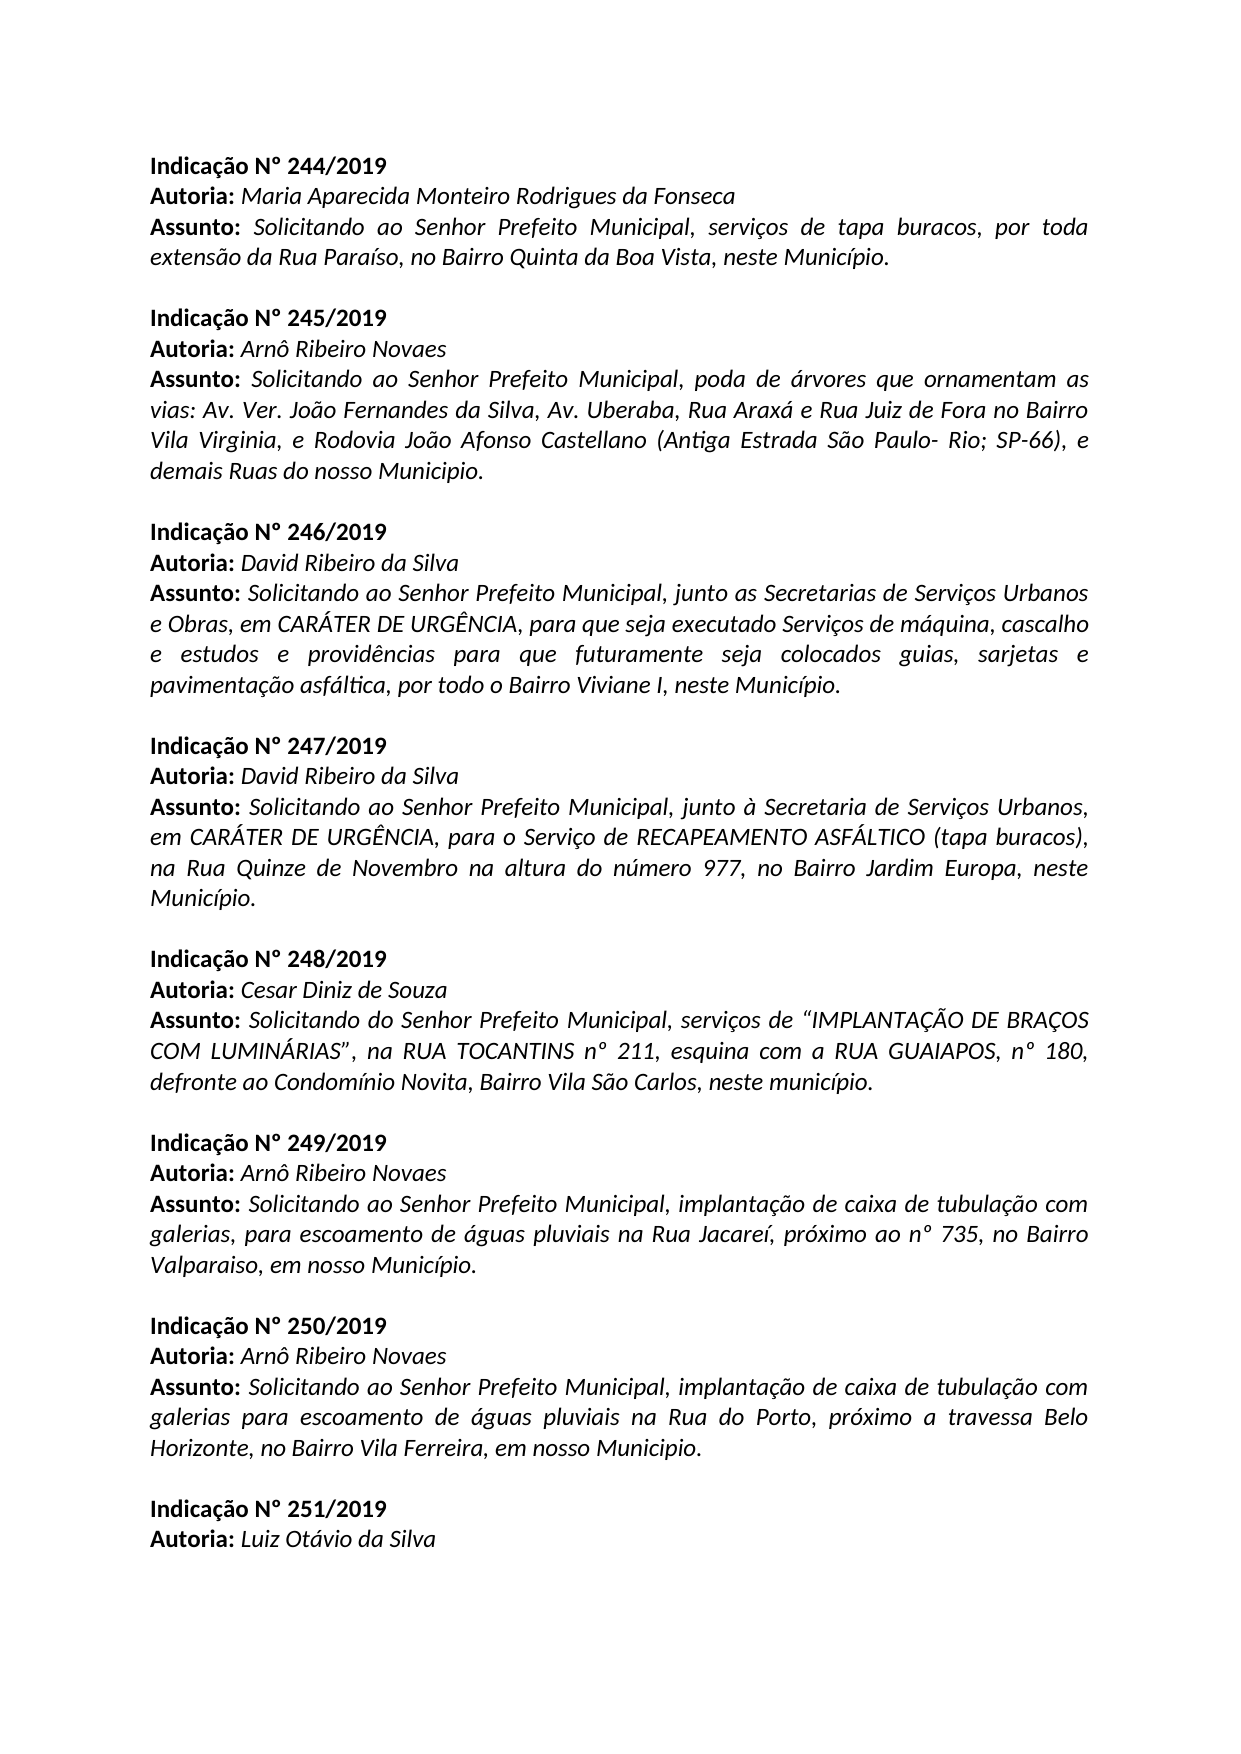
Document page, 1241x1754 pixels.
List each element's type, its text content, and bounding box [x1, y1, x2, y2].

text Indicação Nº 247/2019 [150, 730, 1090, 760]
text Assunto: Solicitando ao Senhor Prefeito Municipal, implantação de caixa de tubulação com galerias para escoamento de águas pluviais na Rua do Porto, próximo a travessa Belo Horizonte, no Bairro Vila Ferreira, em nosso Municipio. [150, 1371, 1090, 1462]
text Autoria: Cesar Diniz de Souza [150, 974, 1090, 1004]
text Autoria: David Ribeiro da Silva [150, 760, 1090, 791]
text Indicação Nº 251/2019 [150, 1493, 1090, 1523]
text Autoria: Maria Aparecida Monteiro Rodrigues da Fonseca [150, 181, 1090, 211]
text Indicação Nº 249/2019 [150, 1127, 1090, 1157]
text Indicação Nº 245/2019 [150, 303, 1090, 333]
text Assunto: Solicitando ao Senhor Prefeito Municipal, junto as Secretarias de Serviços Urbanos e Obras, em CARÁTER DE URGÊNCIA, para que seja executado Serviços de máquina, cascalho e estudos e providências para que futuramente seja colocados guias, sarjetas e pavimentação asfáltica, por todo o Bairro Viviane I, neste Município. [150, 577, 1090, 699]
text Indicação Nº 250/2019 [150, 1310, 1090, 1340]
text Assunto: Solicitando ao Senhor Prefeito Municipal, serviços de tapa buracos, por toda extensão da Rua Paraíso, no Bairro Quinta da Boa Vista, neste Município. [150, 211, 1090, 272]
text Indicação Nº 248/2019 [150, 943, 1090, 974]
text Autoria: David Ribeiro da Silva [150, 547, 1090, 577]
text Autoria: Arnô Ribeiro Novaes [150, 1340, 1090, 1371]
text Assunto: Solicitando ao Senhor Prefeito Municipal, junto à Secretaria de Serviços Urbanos, em CARÁTER DE URGÊNCIA, para o Serviço de RECAPEAMENTO ASFÁLTICO (tapa buracos), na Rua Quinze de Novembro na altura do número 977, no Bairro Jardim Europa, neste Município. [150, 791, 1090, 913]
text Indicação Nº 246/2019 [150, 516, 1090, 547]
text Autoria: Luiz Otávio da Silva [150, 1523, 1090, 1554]
text Indicação Nº 244/2019 [150, 150, 1090, 181]
text Autoria: Arnô Ribeiro Novaes [150, 1157, 1090, 1188]
text Autoria: Arnô Ribeiro Novaes [150, 333, 1090, 364]
text Assunto: Solicitando ao Senhor Prefeito Municipal, implantação de caixa de tubulação com galerias, para escoamento de águas pluviais na Rua Jacareí, próximo ao nº 735, no Bairro Valparaiso, em nosso Município. [150, 1188, 1090, 1279]
text Assunto: Solicitando do Senhor Prefeito Municipal, serviços de “IMPLANTAÇÃO DE BRAÇOS COM LUMINÁRIAS”, na RUA TOCANTINS nº 211, esquina com a RUA GUAIAPOS, nº 180, defronte ao Condomínio Novita, Bairro Vila São Carlos, neste município. [150, 1004, 1090, 1096]
text Assunto: Solicitando ao Senhor Prefeito Municipal, poda de árvores que ornamentam as vias: Av. Ver. João Fernandes da Silva, Av. Uberaba, Rua Araxá e Rua Juiz de Fora no Bairro Vila Virginia, e Rodovia João Afonso Castellano (Antiga Estrada São Paulo- Rio; SP-66), e demais Ruas do nosso Municipio. [150, 364, 1090, 486]
